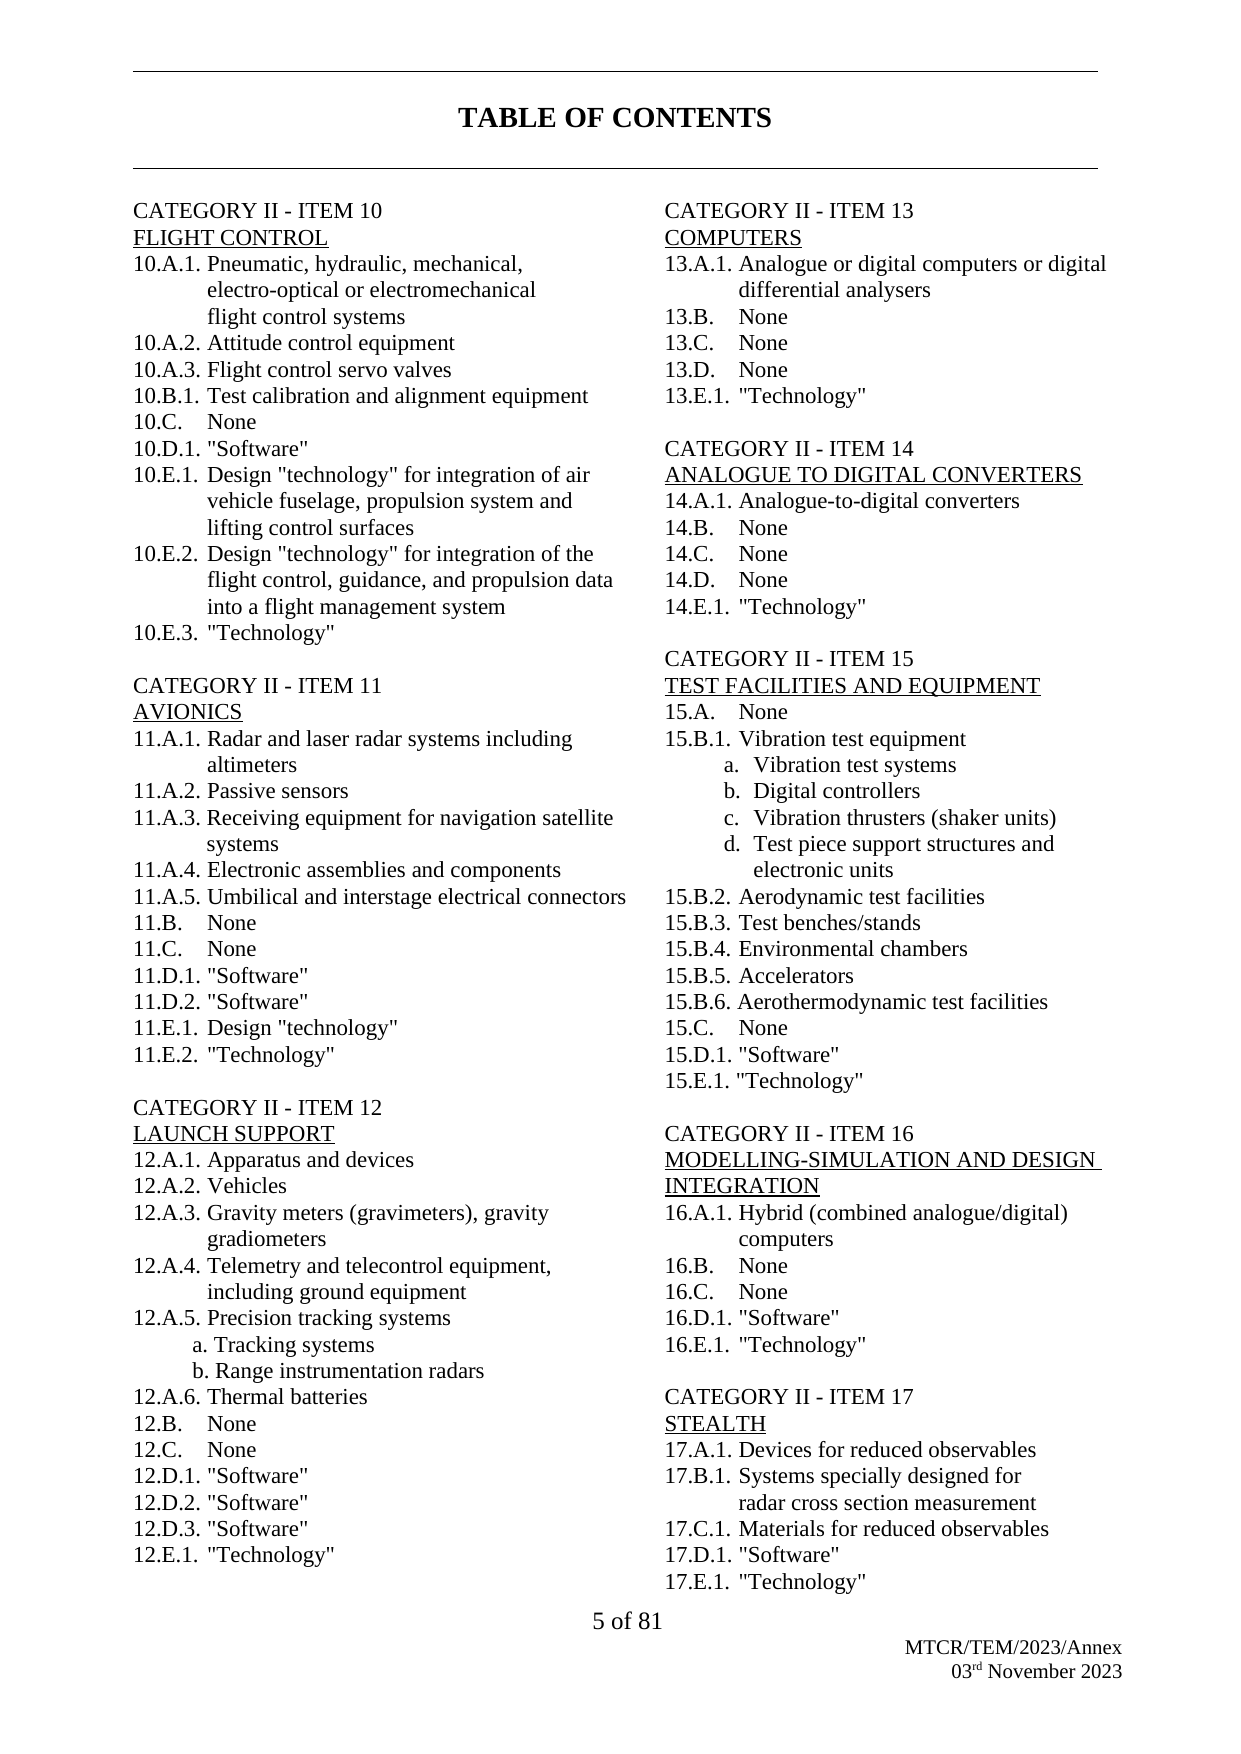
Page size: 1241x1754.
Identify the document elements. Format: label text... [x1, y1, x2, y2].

text 15.B.6. Aerothermodynamic test facilities [664, 988, 1125, 1014]
text 17.E.1. "Technology" [664, 1568, 1184, 1594]
text 14.A.1. Analogue-to-digital converters [664, 487, 1125, 514]
text TEST FACILITIES AND EQUIPMENT [664, 672, 1125, 698]
text 15.B.2. Aerodynamic test facilities [664, 883, 1125, 909]
text 11.E.2. "Technology" [133, 1041, 628, 1067]
text 11.A.1. Radar and laser radar systems including [133, 724, 628, 751]
text 12.D.1. "Software" [133, 1462, 594, 1489]
text LAUNCH SUPPORT [133, 1120, 594, 1146]
text 16.D.1. "Software" [664, 1304, 1184, 1331]
text b. Digital controllers [723, 777, 1125, 804]
text electronic units [723, 856, 1125, 883]
text 13.D. None [664, 356, 1125, 382]
text 10.E.1. Design "technology" for integration of air [133, 461, 628, 487]
text 12.A.2. Vehicles [133, 1173, 594, 1199]
text 15.B.5. Accelerators [664, 962, 1125, 988]
text vehicle fuselage, propulsion system and [207, 487, 628, 514]
text 12.A.4. Telemetry and telecontrol equipment, [133, 1252, 594, 1278]
text FLIGHT CONTROL [133, 224, 628, 250]
text 11.D.2. "Software" [133, 988, 628, 1014]
text 14.E.1. "Technology" [664, 593, 1125, 619]
text 17.C.1. Materials for reduced observables [664, 1515, 1184, 1542]
text 12.C. None [133, 1436, 594, 1462]
text CATEGORY II - ITEM 14 [664, 435, 1125, 461]
text 14.B. None [664, 514, 1125, 540]
text MODELLING-SIMULATION AND DESIGN INTEGRATION [664, 1146, 1140, 1199]
text 10.E.2. Design "technology" for integration of the [133, 540, 628, 566]
text 13.E.1. "Technology" [664, 382, 1125, 408]
text CATEGORY II - ITEM 11 [133, 672, 628, 698]
text 10.A.3. Flight control servo valves [133, 356, 628, 382]
text 13.A.1. Analogue or digital computers or digital differential analysers [664, 250, 1125, 303]
text b. Range instrumentation radars [192, 1357, 594, 1383]
text a. Vibration test systems [723, 751, 1125, 777]
text 15.D.1. "Software" [664, 1041, 1233, 1067]
text 17.D.1. "Software" [664, 1542, 1184, 1568]
text 11.A.2. Passive sensors [133, 777, 628, 804]
text 12.D.3. "Software" [133, 1515, 594, 1542]
text ANALOGUE TO DIGITAL CONVERTERS [664, 461, 1125, 487]
text lifting control surfaces [207, 514, 628, 540]
text d. Test piece support structures and [723, 830, 1125, 856]
text 16.E.1. "Technology" [664, 1331, 1184, 1357]
text 11.D.1. "Software" [133, 962, 628, 988]
text CATEGORY II - ITEM 10 [133, 197, 628, 224]
text 17.A.1. Devices for reduced observables [664, 1436, 1184, 1462]
text AVIONICS [133, 698, 628, 724]
text 12.A.3. Gravity meters (gravimeters), gravity gradiometers [133, 1199, 594, 1252]
text 14.D. None [664, 566, 1125, 593]
text radar cross section measurement [664, 1489, 1184, 1515]
text STEALTH [664, 1410, 1184, 1436]
text 16.B. None [664, 1252, 1184, 1278]
text 15.C. None [664, 1014, 1125, 1041]
text CATEGORY II - ITEM 17 [664, 1383, 1184, 1410]
text c. Vibration thrusters (shaker units) [723, 804, 1125, 830]
text CATEGORY II - ITEM 13 [664, 197, 1125, 224]
text 12.A.6. Thermal batteries [133, 1383, 594, 1410]
text into a flight management system [207, 593, 628, 619]
text 16.C. None [664, 1278, 1184, 1304]
text flight control, guidance, and propulsion data [207, 566, 628, 593]
text including ground equipment [133, 1278, 594, 1304]
text 10.B.1. Test calibration and alignment equipment [133, 382, 628, 408]
text 13.C. None [664, 329, 1125, 356]
text CATEGORY II - ITEM 16 [664, 1120, 1233, 1146]
text COMPUTERS [664, 224, 1125, 250]
text altimeters [133, 751, 628, 777]
text 10.A.2. Attitude control equipment [133, 329, 628, 356]
text 10.D.1. "Software" [133, 435, 628, 461]
text 10.E.3. "Technology" [133, 619, 628, 646]
text a. Tracking systems [192, 1331, 594, 1357]
text 12.E.1. "Technology" [133, 1542, 594, 1568]
text 15.B.3. Test benches/stands [664, 909, 1125, 935]
text 15.A. None [664, 698, 1125, 724]
text 15.E.1. "Technology" [664, 1067, 1233, 1093]
text 15.B.1. Vibration test equipment [664, 724, 1125, 751]
text 17.B.1. Systems specially designed for [664, 1462, 1184, 1489]
text 11.A.4. Electronic assemblies and components [133, 856, 628, 883]
text 12.B. None [133, 1410, 594, 1436]
text 15.B.4. Environmental chambers [664, 935, 1125, 962]
text 12.D.2. "Software" [133, 1489, 594, 1515]
text 10.A.1. Pneumatic, hydraulic, mechanical, electro-optical or electromechanical flight control systems [133, 250, 628, 329]
text 12.A.1. Apparatus and devices [133, 1146, 594, 1173]
text 13.B. None [664, 303, 1125, 329]
text 11.E.1. Design "technology" [133, 1014, 628, 1041]
text 16.A.1. Hybrid (combined analogue/digital) computers [664, 1199, 1140, 1252]
text 10.C. None [133, 408, 628, 435]
text 11.B. None [133, 909, 628, 935]
text CATEGORY II - ITEM 15 [664, 646, 1125, 672]
text 11.A.3. Receiving equipment for navigation satellite systems [133, 804, 628, 856]
text CATEGORY II - ITEM 12 [133, 1093, 594, 1120]
text 12.A.5. Precision tracking systems [133, 1304, 594, 1331]
text 11.C. None [133, 935, 628, 962]
text 14.C. None [664, 540, 1125, 566]
text 11.A.5. Umbilical and interstage electrical connectors [133, 883, 628, 909]
